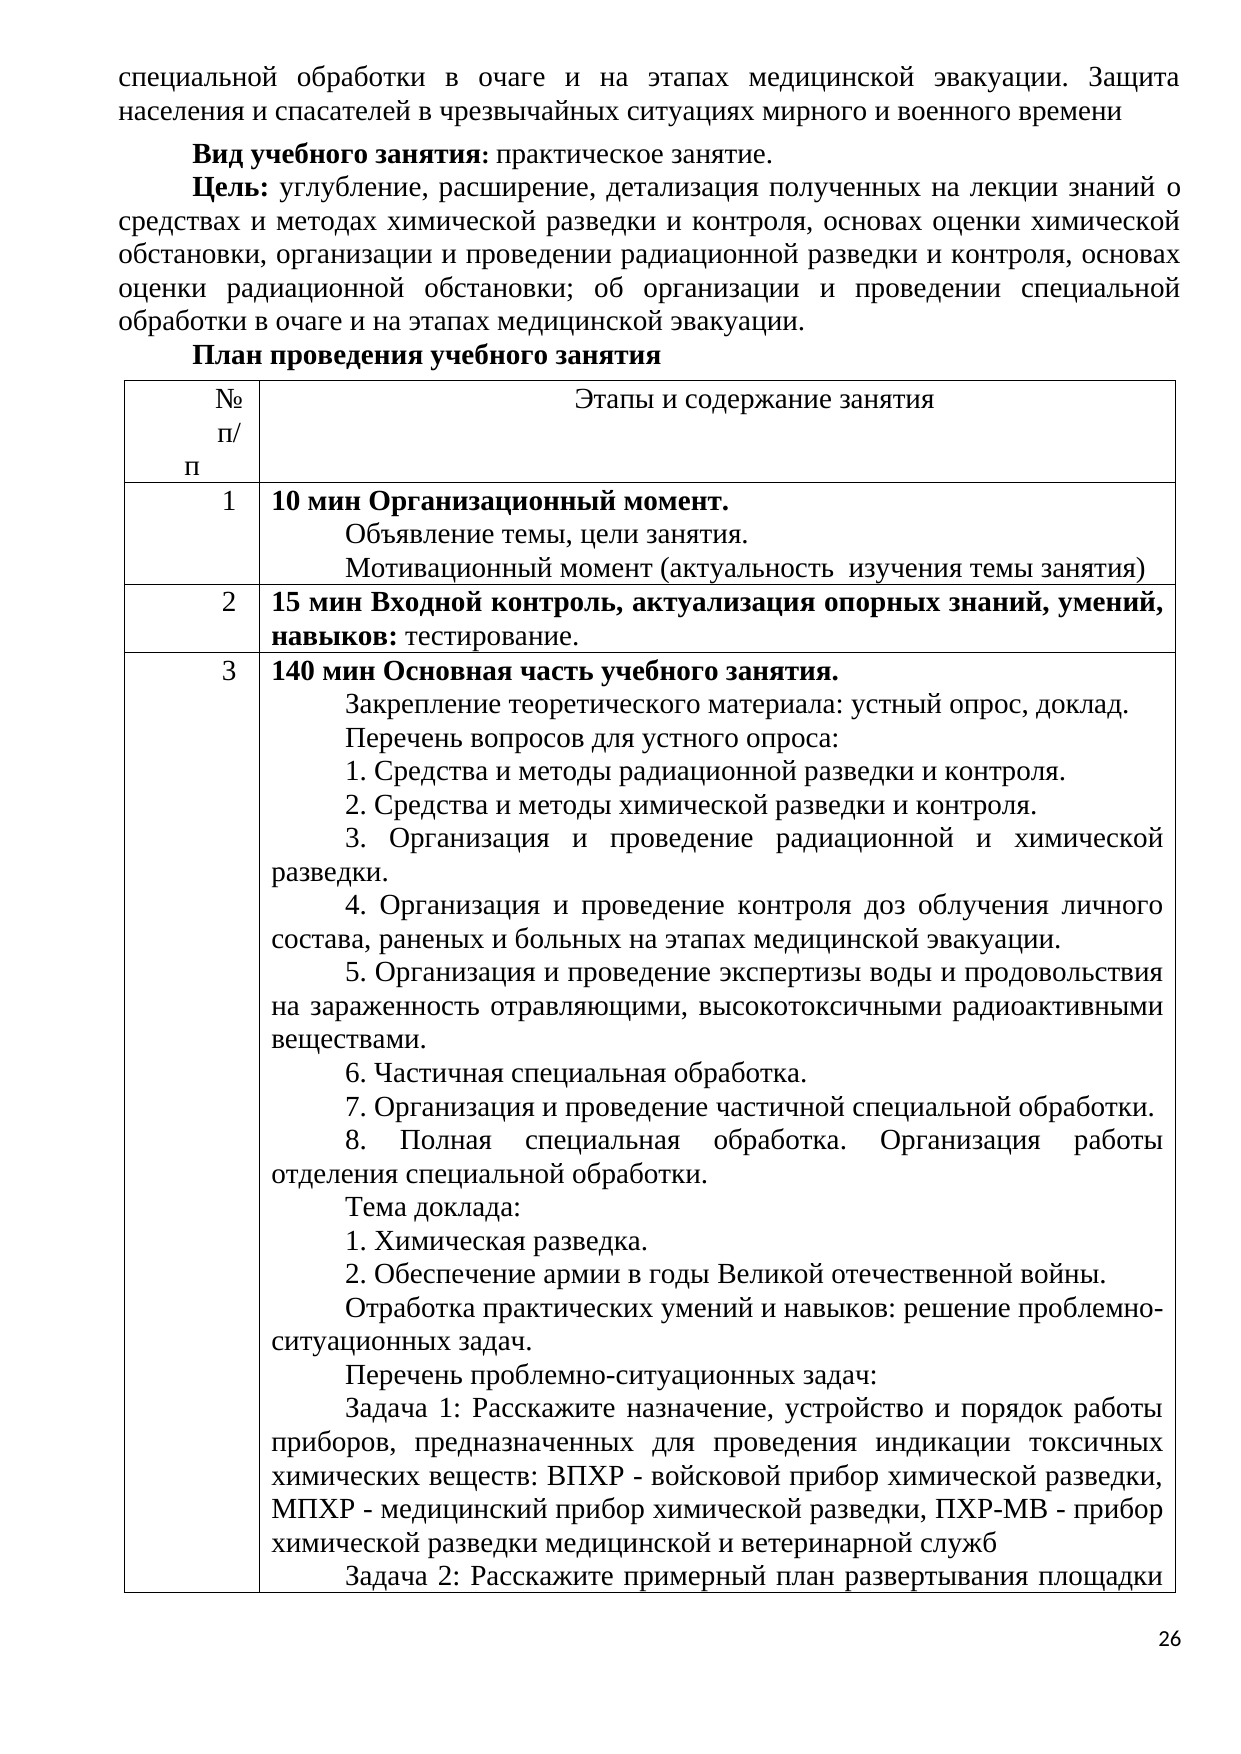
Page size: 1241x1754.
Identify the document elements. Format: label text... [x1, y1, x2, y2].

table_header № п/п [125, 381, 259, 482]
table_header Этапы и содержание занятия [260, 381, 1175, 482]
table_cell 10 мин Организационный момент. Объявление темы, цели занятия. Мотивационный момент (актуальность изучения темы занятия) [260, 483, 1175, 583]
text План проведения учебного занятия [118, 337, 1181, 371]
table_cell 2 [125, 585, 259, 652]
table_cell 3 [125, 653, 259, 1592]
text Вид учебного занятия: практическое занятие. [118, 136, 1181, 169]
table_cell 1 [125, 483, 259, 583]
text Цель: углубление, расширение, детализация полученных на лекции знаний о средствах и методах химической разведки и контроля, основах оценки химической обстановки, организации и проведении радиационной разведки и контроля, основах оценки радиационной обстановки; об организации и проведении специальной обработки в очаге и на этапах медицинской эвакуации. [118, 169, 1181, 337]
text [118, 59, 1181, 126]
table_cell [260, 653, 1175, 1592]
table_cell 15 мин Входной контроль, актуализация опорных знаний, умений, навыков: тестирование. [260, 585, 1175, 652]
